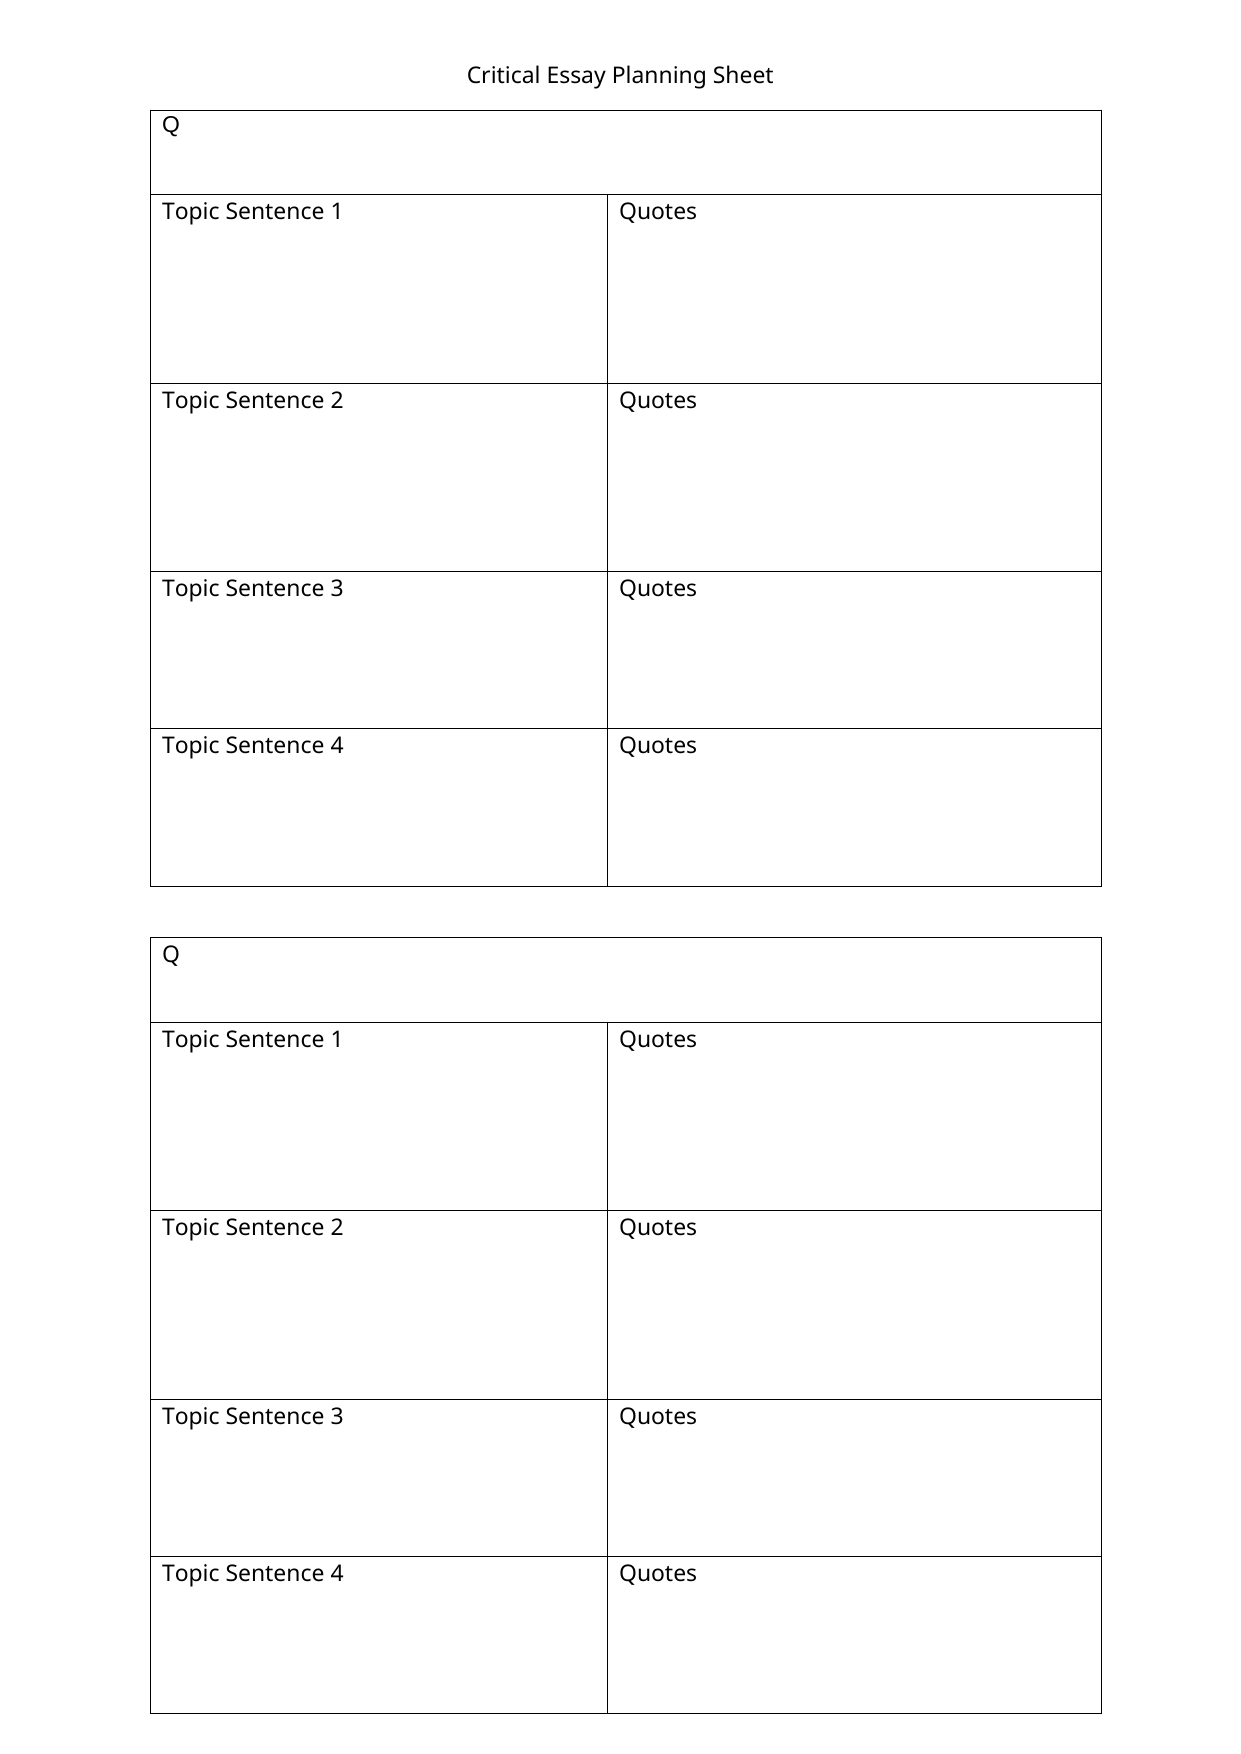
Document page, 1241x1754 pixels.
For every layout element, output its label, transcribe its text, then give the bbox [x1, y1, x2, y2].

table_cell Quotes [608, 1211, 1101, 1399]
table_cell Quotes [608, 1557, 1101, 1713]
table_cell Topic Sentence 1 [151, 195, 607, 382]
table_cell Topic Sentence 2 [151, 384, 607, 571]
table_cell Topic Sentence 4 [151, 1557, 607, 1713]
table_cell Topic Sentence 3 [151, 1400, 607, 1556]
table_cell Quotes [608, 195, 1101, 382]
text Critical Essay Planning Sheet [150, 59, 1090, 90]
table_cell Quotes [608, 1400, 1101, 1556]
table_cell Topic Sentence 2 [151, 1211, 607, 1399]
table_header Q [151, 111, 1101, 194]
table_cell Quotes [608, 1023, 1101, 1210]
table_cell Quotes [608, 729, 1101, 886]
table_cell Topic Sentence 3 [151, 572, 607, 728]
table_cell Quotes [608, 572, 1101, 728]
table_cell Topic Sentence 1 [151, 1023, 607, 1210]
table_cell Topic Sentence 4 [151, 729, 607, 886]
table_cell Quotes [608, 384, 1101, 571]
table_header Q [151, 938, 1101, 1022]
